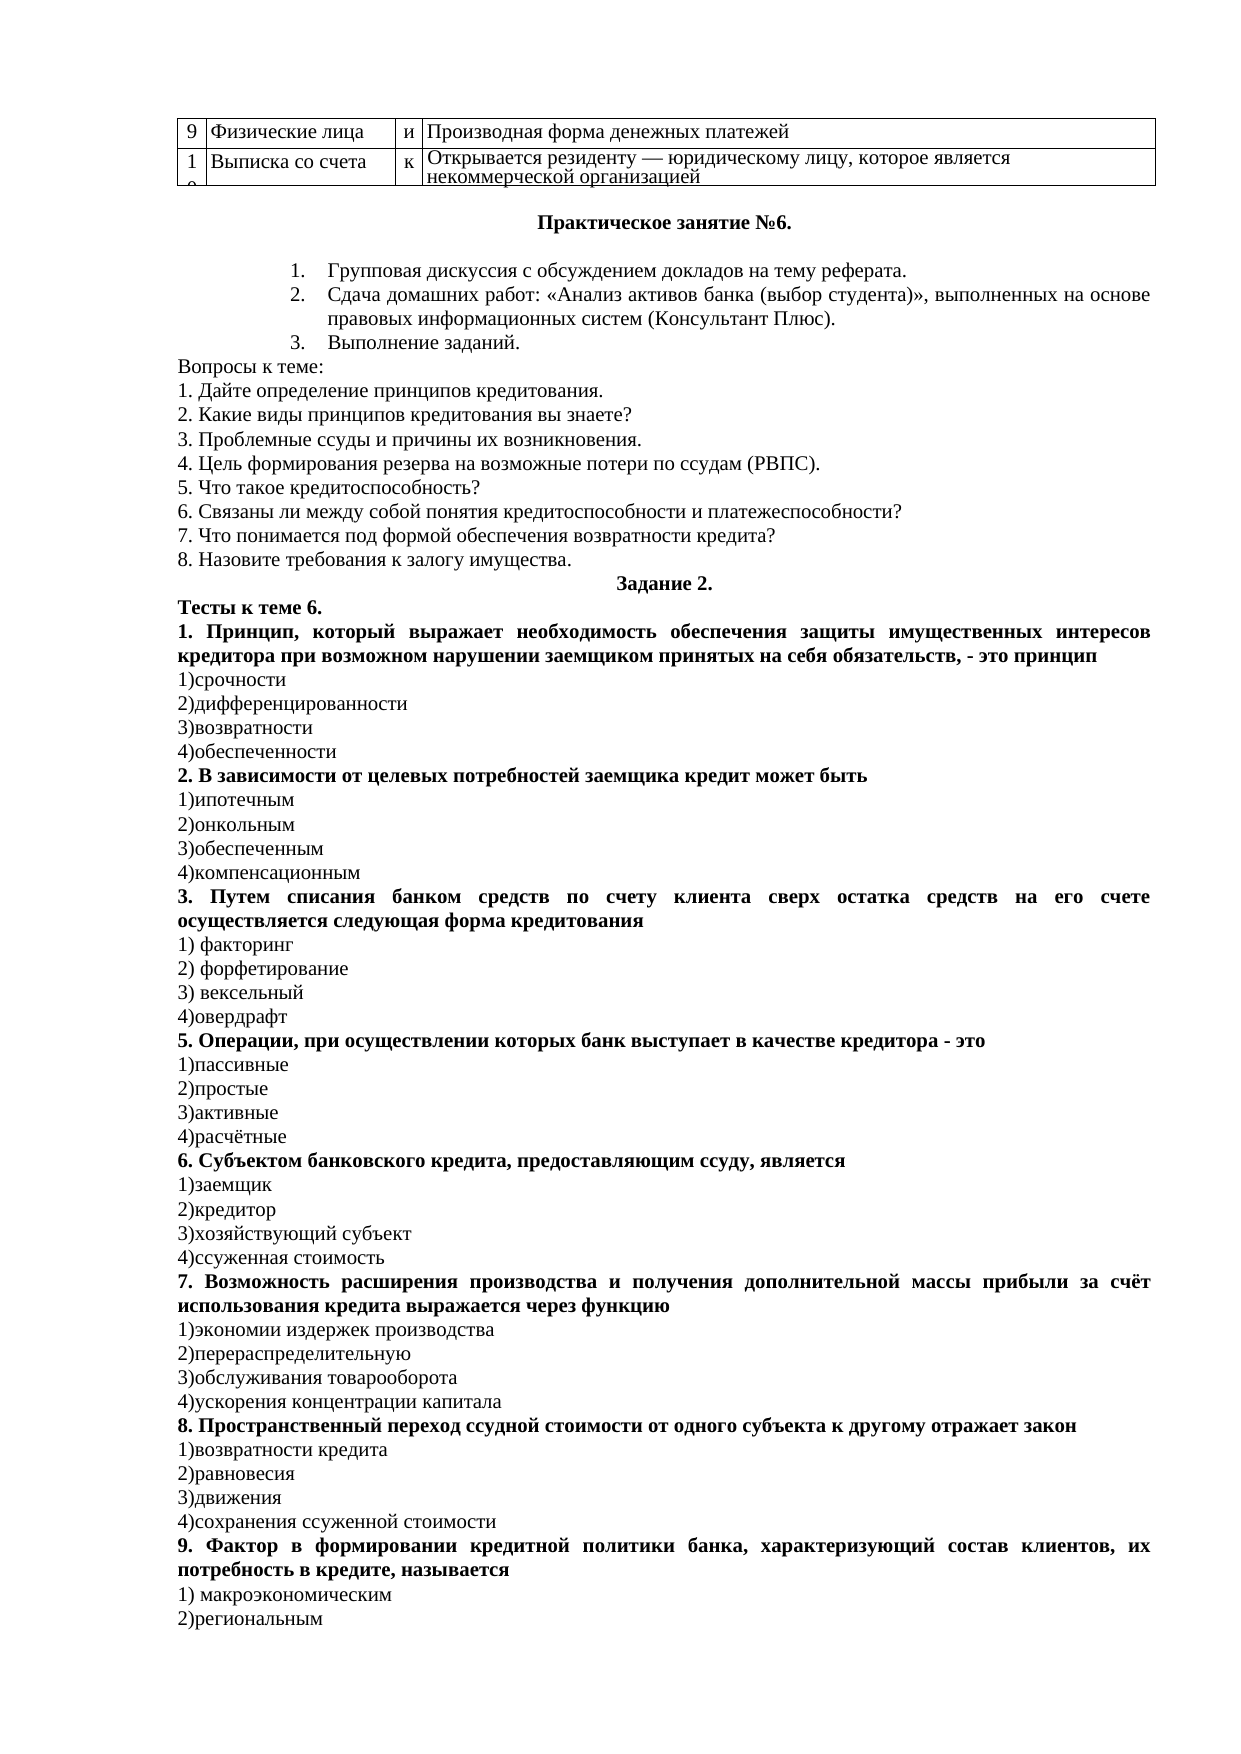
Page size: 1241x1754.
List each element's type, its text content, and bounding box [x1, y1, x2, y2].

text 1)заемщик [177, 1172, 1152, 1196]
text 3)активные [177, 1100, 1152, 1124]
text 4)обеспеченности [177, 739, 1152, 763]
text 2)онкольным [177, 811, 1152, 836]
text 3)движения [177, 1485, 1152, 1509]
text 4)сохранения ссуженной стоимости [177, 1509, 1152, 1533]
list Выполнение заданий. [290, 330, 1152, 354]
text 3)возвратности [177, 715, 1152, 739]
text 1)пассивные [177, 1052, 1152, 1076]
text 6. Связаны ли между собой понятия кредитоспособности и платежеспособности? [177, 499, 1152, 523]
text 2. Какие виды принципов кредитования вы знаете? [177, 402, 1152, 426]
table_cell 9 [178, 119, 206, 148]
text 2)региональным [177, 1606, 1152, 1629]
text 1)возвратности кредита [177, 1437, 1152, 1461]
text 3) вексельный [177, 980, 1152, 1004]
text 2)простые [177, 1076, 1152, 1100]
text 3. Путем списания банком средств по счету клиента сверх остатка средств на его счете осуществляется следующая форма кредитования [177, 884, 1152, 932]
table_cell 10 [178, 149, 206, 184]
text 4)овердрафт [177, 1004, 1152, 1028]
text 4)ссуженная стоимость [177, 1244, 1152, 1269]
text 3)обслуживания товарооборота [177, 1365, 1152, 1389]
text 9. Фактор в формировании кредитной политики банка, характеризующий состав клиентов, их потребность в кредите, называется [177, 1533, 1152, 1581]
text 1)экономии издержек производства [177, 1317, 1152, 1341]
text Вопросы к теме: [177, 354, 1152, 378]
text 8. Назовите требования к залогу имущества. [177, 547, 1152, 571]
text 2. В зависимости от целевых потребностей заемщика кредит может быть [177, 763, 1152, 787]
text 5. Что такое кредитоспособность? [177, 474, 1152, 499]
text 3)хозяйствующий субъект [177, 1221, 1152, 1244]
text 1)срочности [177, 667, 1152, 691]
text 2) форфетирование [177, 956, 1152, 980]
text 2)равновесия [177, 1461, 1152, 1485]
text Тесты к теме 6. [177, 595, 1152, 619]
text 3)обеспеченным [177, 836, 1152, 859]
table_cell Открывается резиденту — юридическому лицу, которое является некоммерческой организацией [423, 149, 1155, 184]
text 8. Пространственный переход ссудной стоимости от одного субъекта к другому отражает закон [177, 1413, 1152, 1437]
text 4)компенсационным [177, 859, 1152, 884]
text 4)ускорения концентрации капитала [177, 1389, 1152, 1413]
list Групповая дискуссия с обсуждением докладов на тему реферата. [290, 258, 1152, 282]
text 1) факторинг [177, 932, 1152, 956]
text 7. Что понимается под формой обеспечения возвратности кредита? [177, 523, 1152, 547]
text 7. Возможность расширения производства и получения дополнительной массы прибыли за счёт использования кредита выражается через функцию [177, 1269, 1152, 1317]
text 1. Принцип, который выражает необходимость обеспечения защиты имущественных интересов кредитора при возможном нарушении заемщиком принятых на себя обязательств, - это принцип [177, 619, 1152, 667]
text 2)перераспределительную [177, 1341, 1152, 1365]
text 6. Субъектом банковского кредита, предоставляющим ссуду, является [177, 1148, 1152, 1172]
text 1)ипотечным [177, 787, 1152, 811]
text 4. Цель формирования резерва на возможные потери по ссудам (РВПС). [177, 451, 1152, 474]
table_cell и [396, 119, 422, 148]
text 5. Операции, при осуществлении которых банк выступает в качестве кредитора - это [177, 1028, 1152, 1052]
text 1. Дайте определение принципов кредитования. [177, 378, 1152, 402]
text Задание 2. [177, 571, 1152, 595]
text Практическое занятие №6. [177, 209, 1152, 234]
list Сдача домашних работ: «Анализ активов банка (выбор студента)», выполненных на основе правовых информационных систем (Консультант Плюс). [290, 282, 1152, 330]
table_cell Физические лица [207, 119, 395, 148]
table_cell к [396, 149, 422, 184]
text 2)кредитор [177, 1196, 1152, 1221]
table_cell Выписка со счета [207, 149, 395, 184]
text 2)дифференцированности [177, 691, 1152, 715]
text 1) макроэкономическим [177, 1581, 1152, 1606]
table_cell Производная форма денежных платежей [423, 119, 1155, 148]
text 3. Проблемные ссуды и причины их возникновения. [177, 426, 1152, 451]
text 4)расчётные [177, 1124, 1152, 1148]
